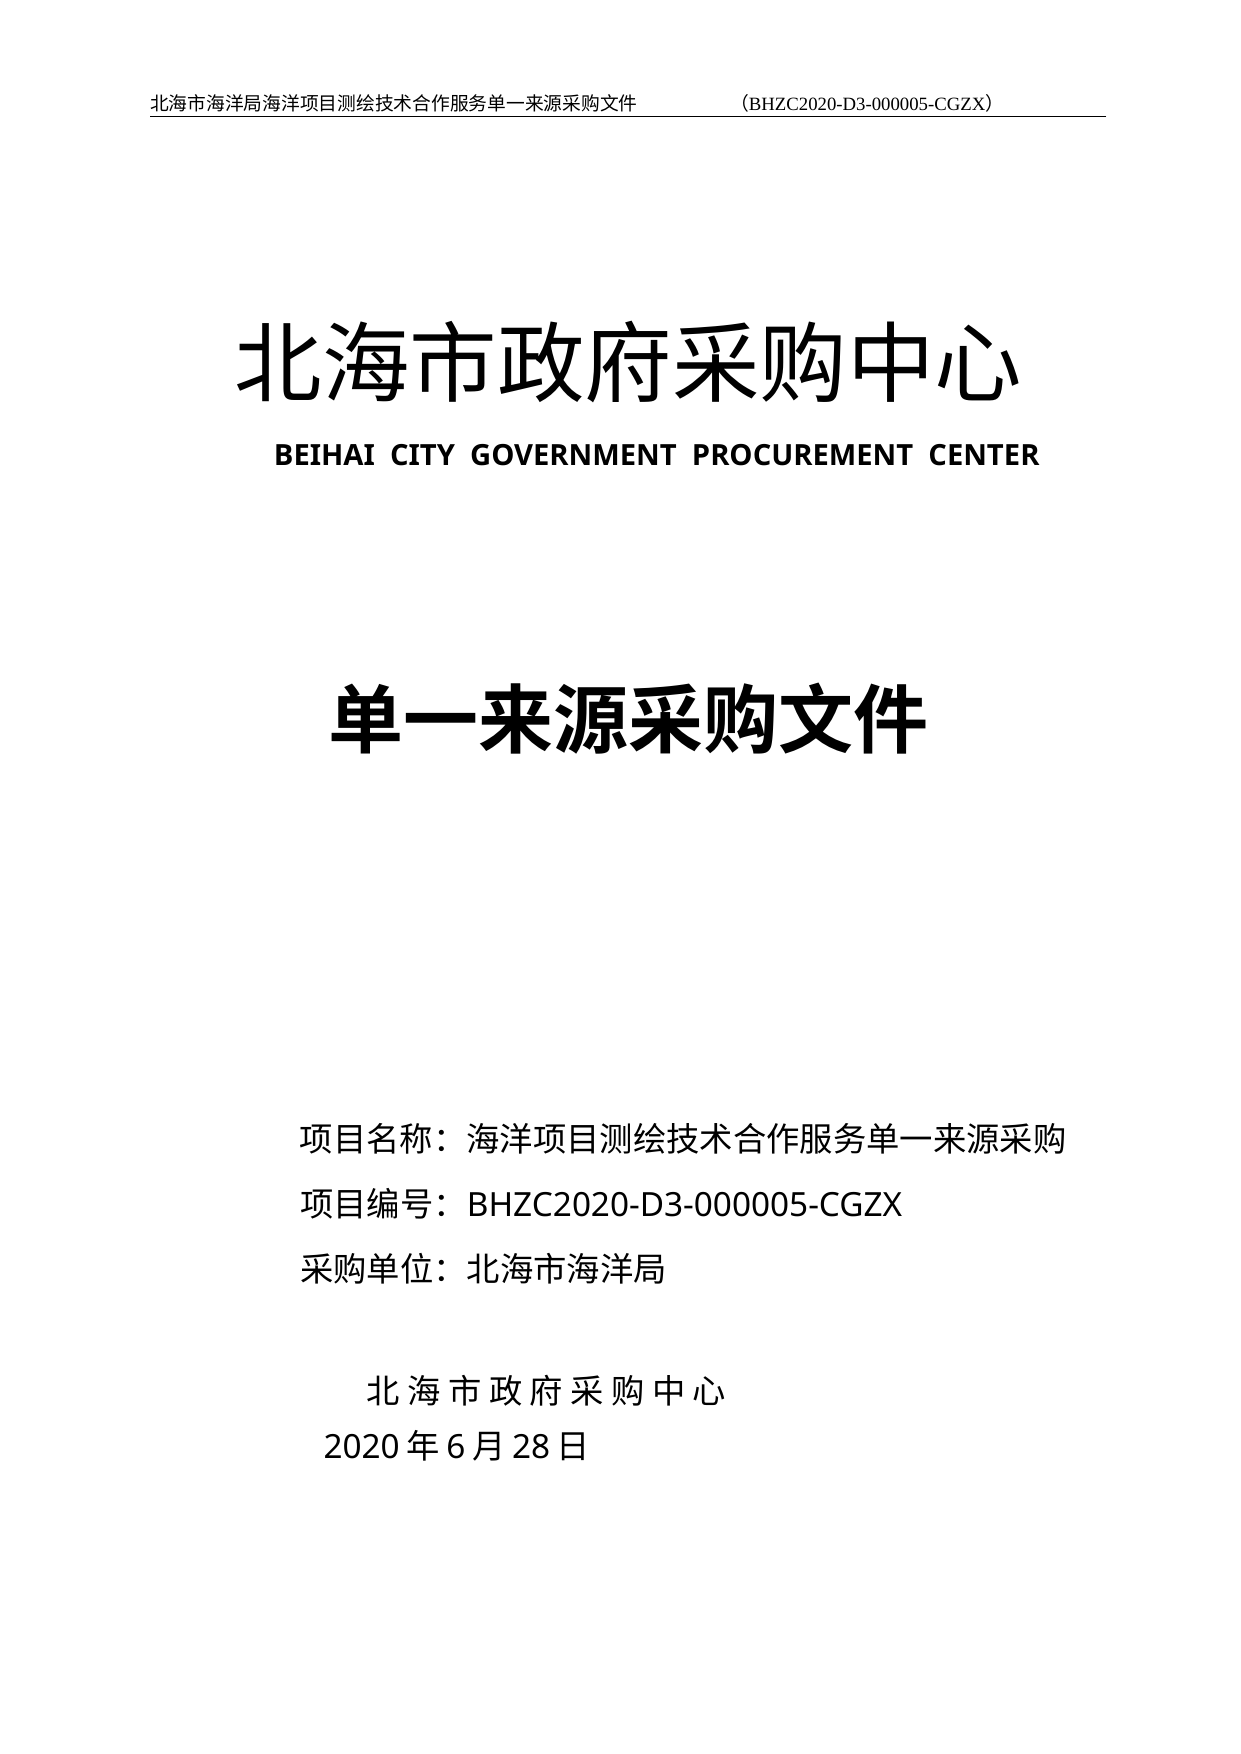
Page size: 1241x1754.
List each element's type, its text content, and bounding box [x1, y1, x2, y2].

text BEIHAI CITY GOVERNMENT PROCUREMENT CENTER [150, 422, 1106, 487]
text 项目编号：BHZC2020-D3-000005-CGZX [150, 1169, 1106, 1234]
text 采购单位：北海市海洋局 [150, 1234, 1106, 1299]
text 项目名称：海洋项目测绘技术合作服务单一来源采购 [299, 1104, 1106, 1169]
text 北海市政府采购中心 [150, 292, 1106, 422]
text 单一来源采购文件 [150, 649, 1106, 779]
text 北 海 市 政 府 采 购 中 心 [150, 1364, 1106, 1413]
text 2020年6月28日 [150, 1420, 1106, 1468]
